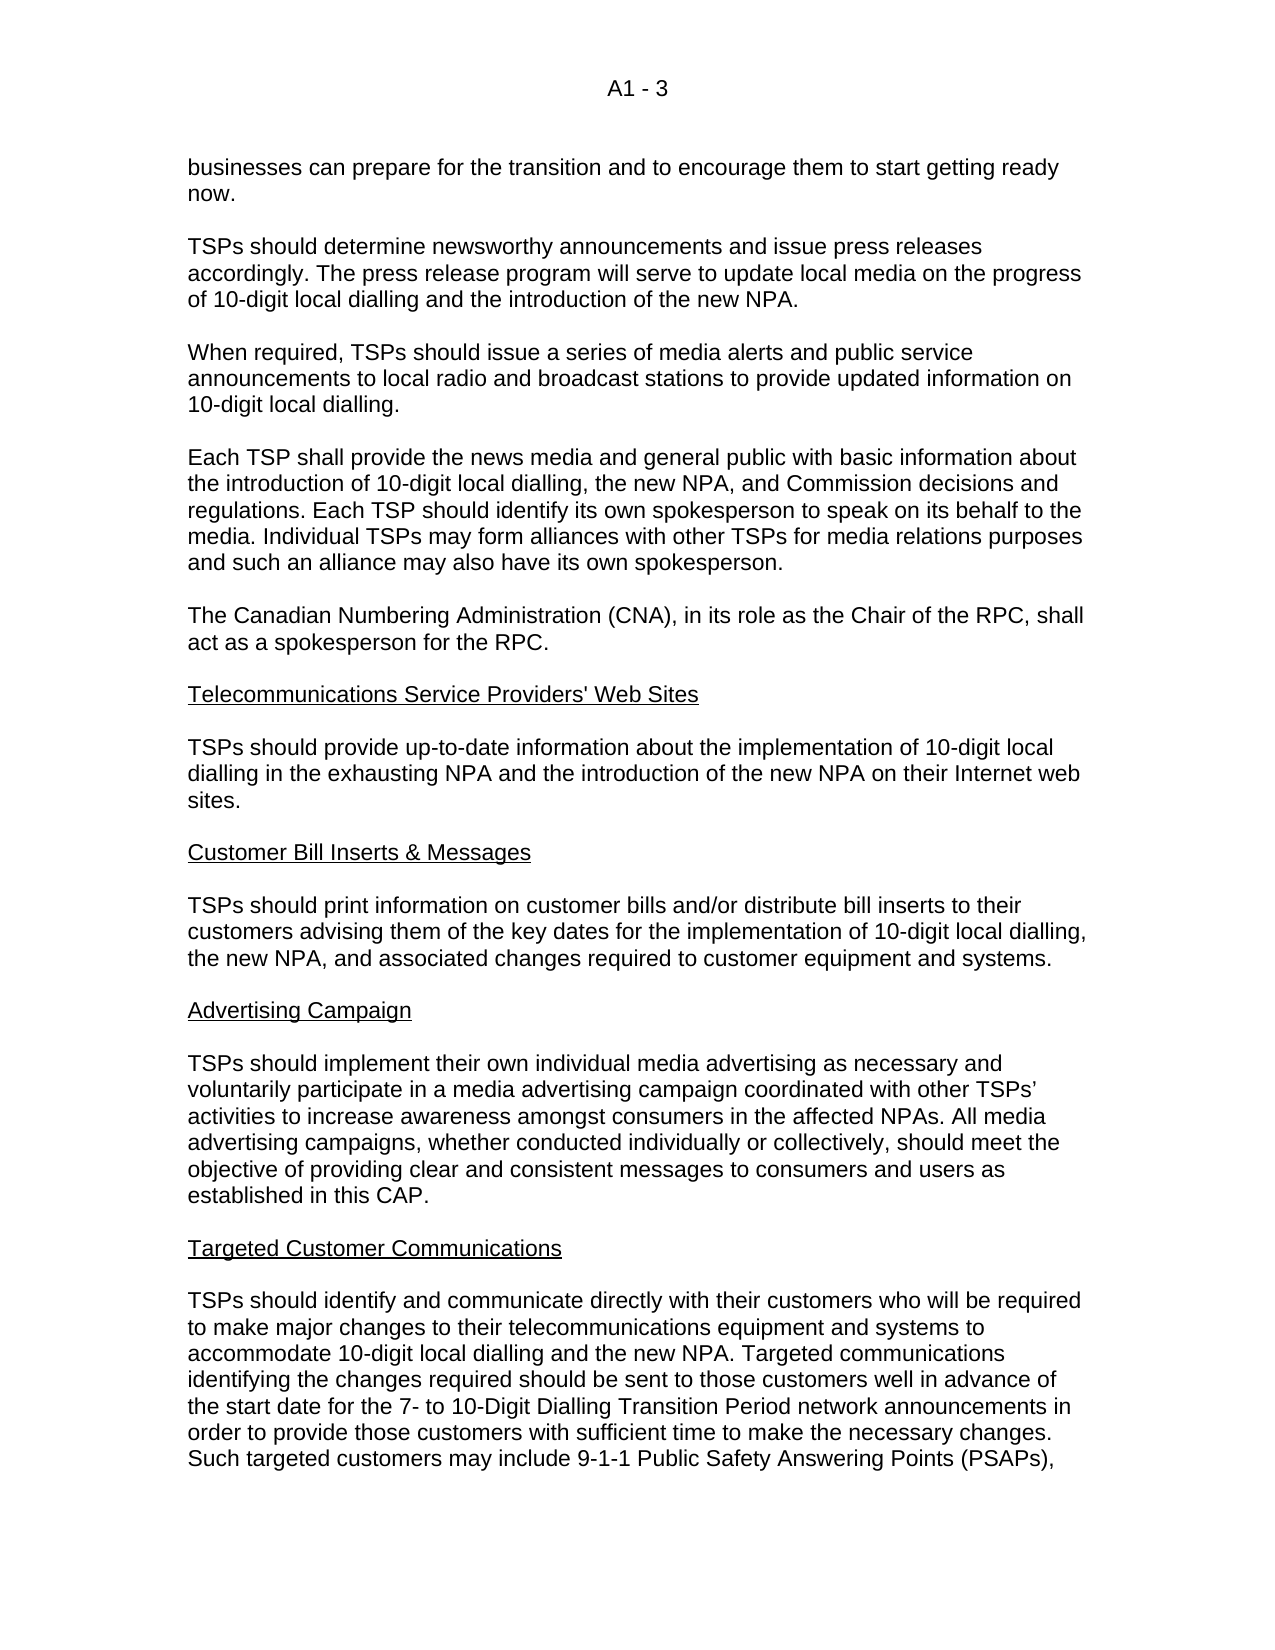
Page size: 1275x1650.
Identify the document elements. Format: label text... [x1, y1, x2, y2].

text Telecommunications Service Providers' Web Sites [187, 681, 1087, 707]
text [187, 1287, 1087, 1472]
text Targeted Customer Communications [187, 1234, 1087, 1261]
text Advertising Campaign [187, 997, 1087, 1024]
text The Canadian Numbering Administration (CNA), in its role as the Chair of the RPC, shall act as a spokesperson for the RPC. [187, 602, 1087, 655]
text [187, 154, 1087, 207]
text TSPs should provide up-to-date information about the implementation of 10-digit local dialling in the exhausting NPA and the introduction of the new NPA on their Internet web sites. [187, 734, 1087, 813]
text TSPs should print information on customer bills and/or distribute bill inserts to their customers advising them of the key dates for the implementation of 10-digit local dialling, the new NPA, and associated changes required to customer equipment and systems. [187, 892, 1087, 971]
text Each TSP shall provide the news media and general public with basic information about the introduction of 10-digit local dialling, the new NPA, and Commission decisions and regulations. Each TSP should identify its own spokesperson to speak on its behalf to the media. Individual TSPs may form alliances with other TSPs for media relations purposes and such an alliance may also have its own spokesperson. [187, 444, 1087, 576]
text When required, TSPs should issue a series of media alerts and public service announcements to local radio and broadcast stations to provide updated information on 10-digit local dialling. [187, 338, 1087, 418]
text TSPs should implement their own individual media advertising as necessary and voluntarily participate in a media advertising campaign coordinated with other TSPs’ activities to increase awareness amongst consumers in the affected NPAs. All media advertising campaigns, whether conducted individually or collectively, should meet the objective of providing clear and consistent messages to consumers and users as established in this CAP. [187, 1050, 1087, 1208]
text Customer Inserts & Messages [187, 839, 1087, 866]
text TSPs should determine newsworthy announcements and issue press releases accordingly. The press release program will serve to update local media on the progress of 10-digit local dialling and the introduction of the new NPA. [187, 233, 1087, 312]
